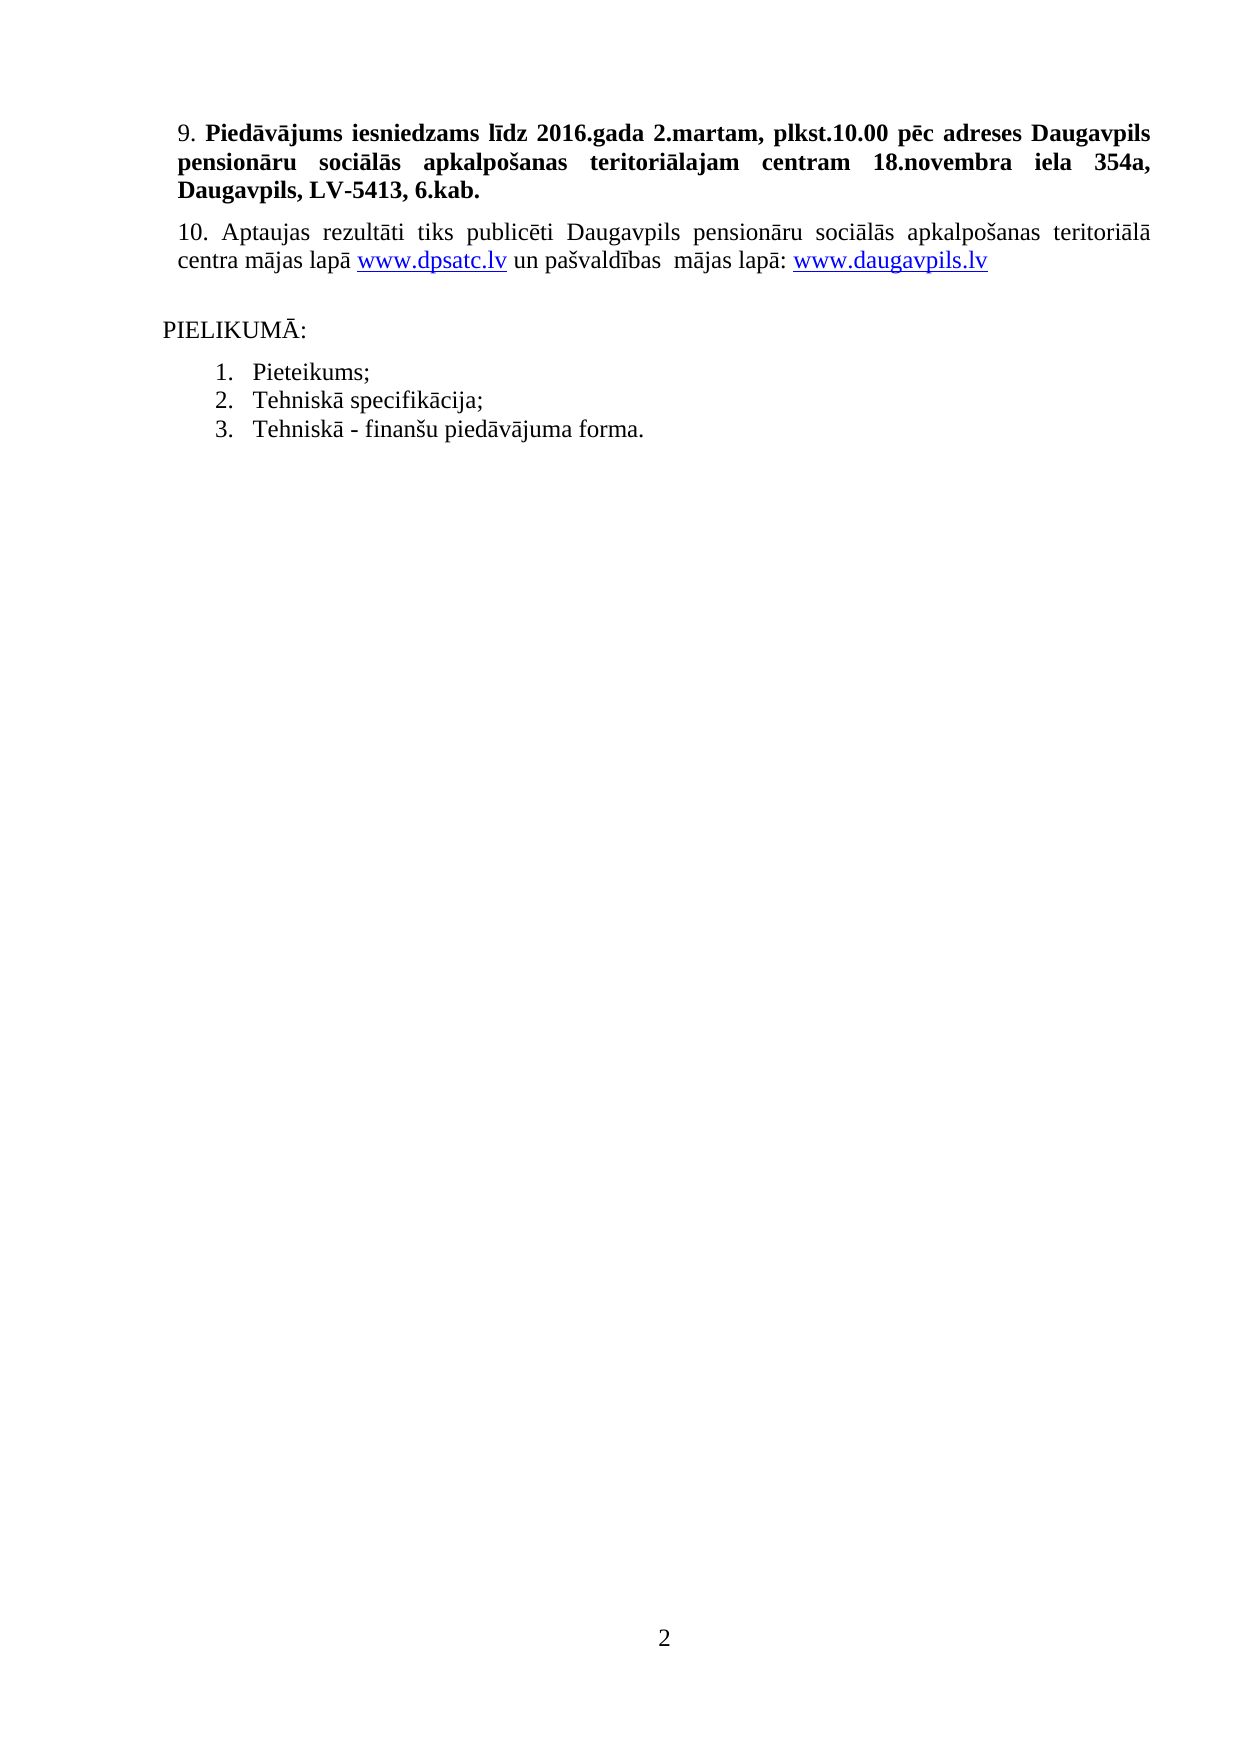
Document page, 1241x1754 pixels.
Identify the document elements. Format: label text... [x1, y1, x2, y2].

text 9. Piedāvājums iesniedzams līdz 2016.gada 2.martam, plkst.10.00 pēc adreses Daugavpils pensionāru sociālās apkalpošanas teritoriālajam centram 18.novembra iela 354a, Daugavpils, LV-5413, 6.kab. [177, 118, 1152, 204]
title Tehniskā specifikācija; [215, 386, 1152, 414]
title Pieteikums; [215, 357, 1152, 386]
title Pielikumā: [162, 316, 1152, 344]
text 10. Aptaujas rezultāti tiks publicēti Daugavpils pensionāru sociālās apkalpošanas teritoriālā centra mājas lapā www.dpsatc.lv un pašvaldības mājas lapā: www.daugavpils.lv [177, 217, 1152, 274]
list Tehniskā - finanšu piedāvājuma forma. [215, 414, 1152, 443]
